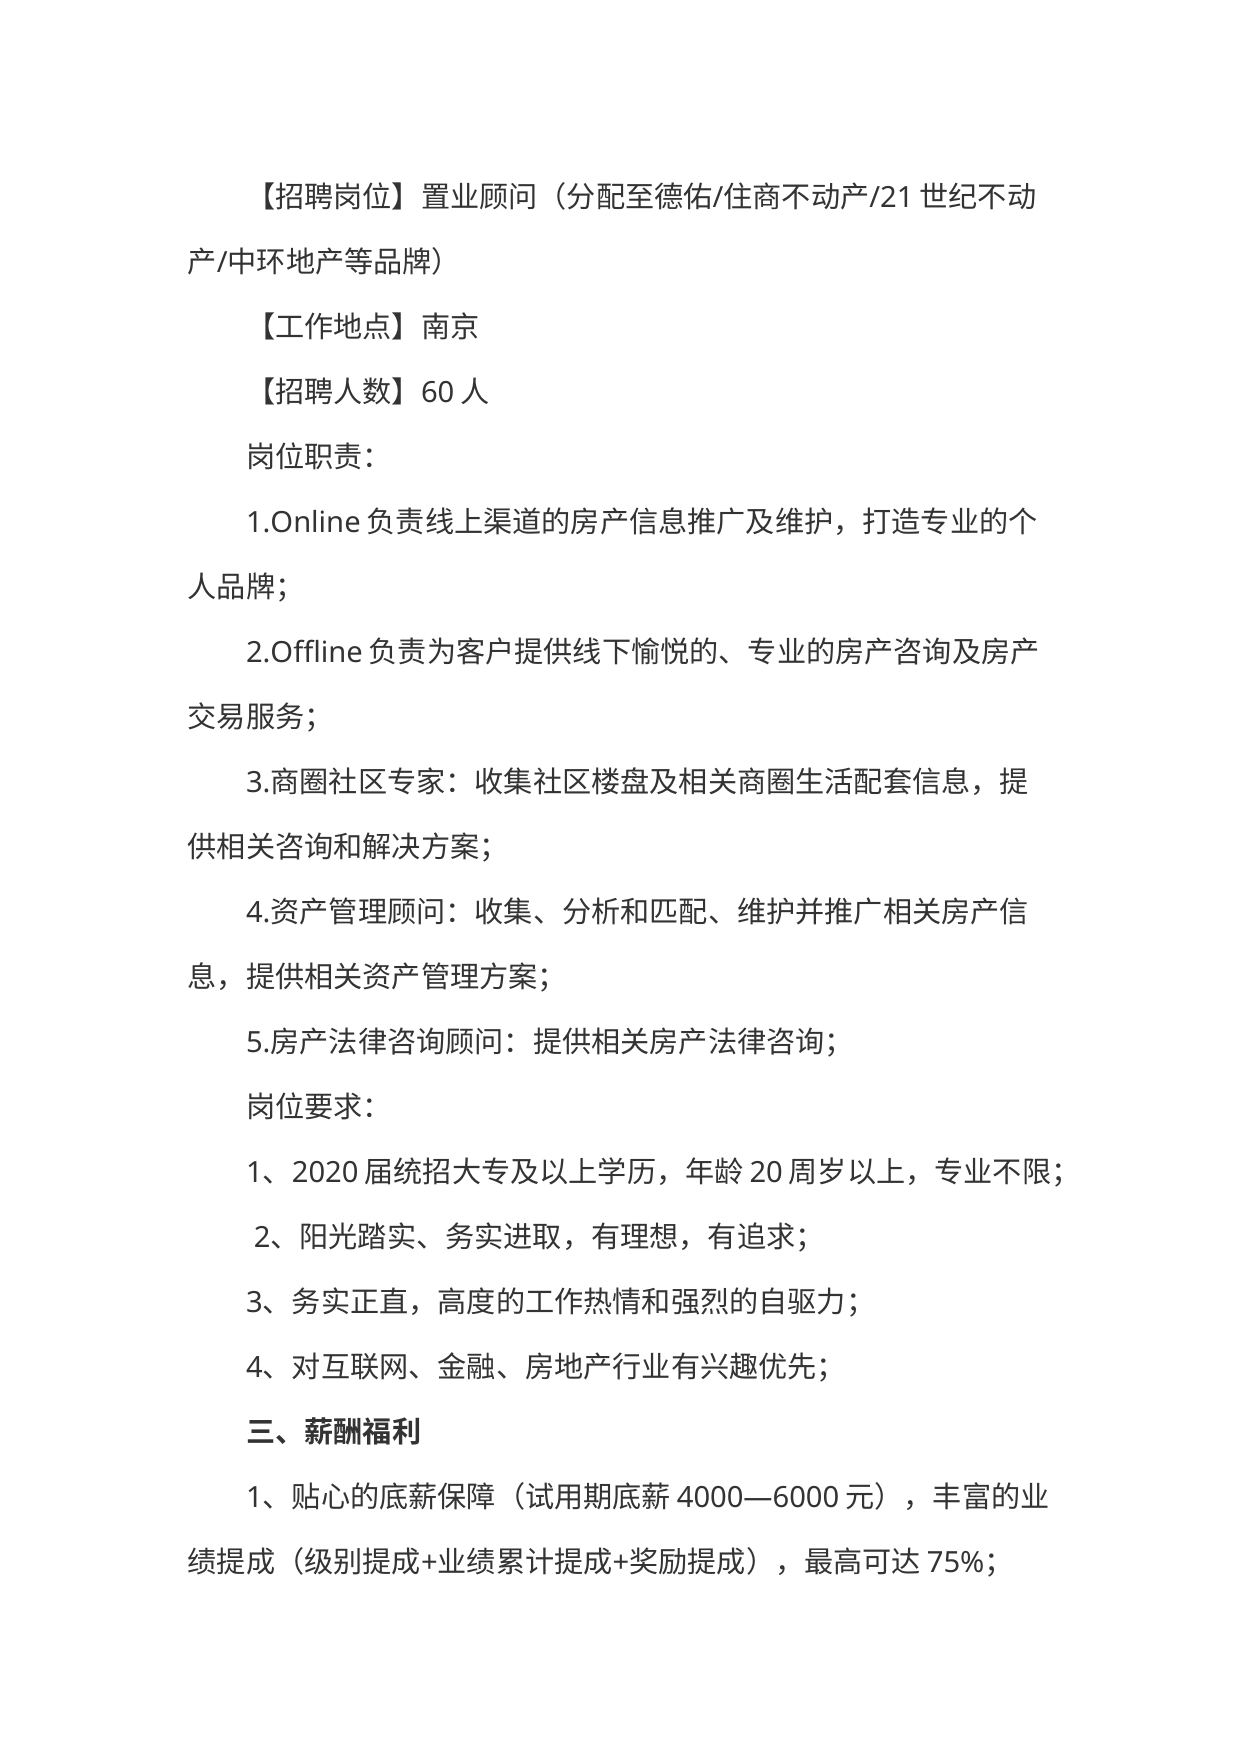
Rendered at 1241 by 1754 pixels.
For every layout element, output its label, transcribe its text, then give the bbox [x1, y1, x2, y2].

text 【招聘人数】60人 [187, 357, 1053, 422]
text 2.Offline负责为客户提供线下愉悦的、专业的房产咨询及房产交易服务； [187, 617, 1053, 747]
text 【招聘岗位】置业顾问（分配至德佑/住商不动产/21世纪不动产/中环地产等品牌） [187, 162, 1053, 292]
text 4.资产管理顾问：收集、分析和匹配、维护并推广相关房产信息，提供相关资产管理方案； [187, 877, 1053, 1007]
text 4、对互联网、金融、房地产行业有兴趣优先； [187, 1332, 1053, 1397]
text 3、务实正直，高度的工作热情和强烈的自驱力； [187, 1267, 1053, 1332]
text 1.Online负责线上渠道的房产信息推广及维护，打造专业的个人品牌； [187, 487, 1053, 617]
text 1、2020届统招大专及以上学历，年龄20周岁以上，专业不限； [187, 1137, 1053, 1202]
text 【工作地点】南京 [187, 292, 1053, 357]
text 1、贴心的底薪保障（试用期底薪4000—6000元），丰富的业绩提成（级别提成+业绩累计提成+奖励提成），最高可达75%； [187, 1462, 1053, 1592]
text 三、薪酬福利 [187, 1397, 1053, 1462]
text 岗位要求： [187, 1072, 1053, 1137]
text 岗位职责： [187, 422, 1053, 487]
text 5.房产法律咨询顾问：提供相关房产法律咨询； [187, 1007, 1053, 1072]
text 3.商圈社区专家：收集社区楼盘及相关商圈生活配套信息，提供相关咨询和解决方案； [187, 747, 1053, 877]
text 2、阳光踏实、务实进取，有理想，有追求； [187, 1202, 1053, 1267]
